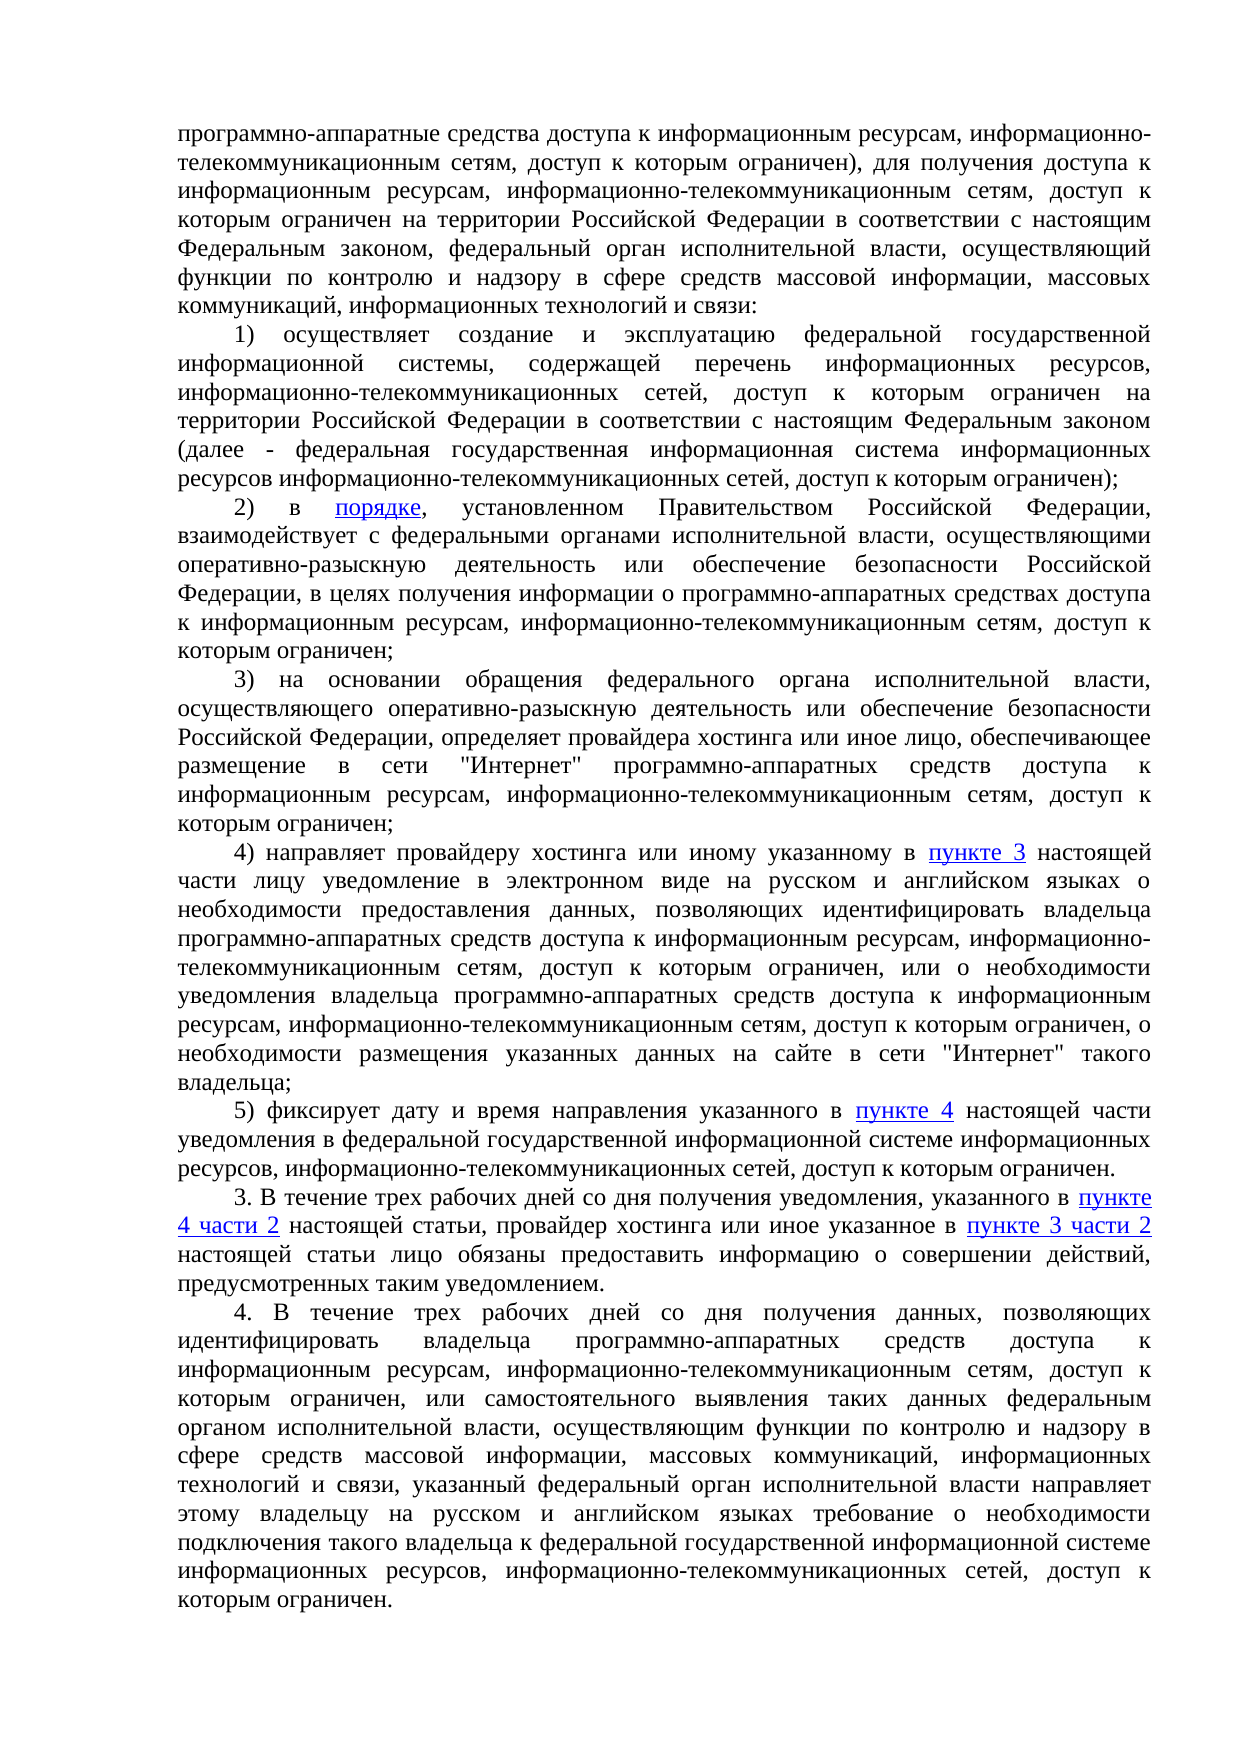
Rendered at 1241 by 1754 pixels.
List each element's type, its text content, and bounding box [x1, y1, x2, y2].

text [177, 118, 1152, 319]
text 2) в порядке, установленном Правительством Российской Федерации, взаимодействует с федеральными органами исполнительной власти, осуществляющими оперативно-разыскную деятельность или обеспечение безопасности Российской Федерации, в целях получения информации о программно-аппаратных средствах доступа к информационным ресурсам, информационно-телекоммуникационным сетям, доступ к которым ограничен; [177, 492, 1152, 664]
text 4. В течение трех рабочих дней со дня получения данных, позволяющих идентифицировать владельца программно-аппаратных средств доступа к информационным ресурсам, информационно-телекоммуникационным сетям, доступ к которым ограничен, или самостоятельного выявления таких данных федеральным органом исполнительной власти, осуществляющим функции по контролю и надзору в сфере средств массовой информации, массовых коммуникаций, информационных технологий и связи, указанный федеральный орган исполнительной власти направляет этому владельцу на русском и английском языках требование о необходимости подключения такого владельца к федеральной государственной информационной системе информационных ресурсов, информационно-телекоммуникационных сетей, доступ к которым ограничен. [177, 1297, 1152, 1613]
text 3. В течение трех рабочих дней со дня получения уведомления, указанного в пункте 4 части 2 настоящей статьи, провайдер хостинга или иное указанное в пункте 3 части 2 настоящей статьи лицо обязаны предоставить информацию о совершении действий, предусмотренных таким уведомлением. [177, 1182, 1152, 1297]
text 5) фиксирует дату и время направления указанного в пункте 4 настоящей части уведомления в федеральной государственной информационной системе информационных ресурсов, информационно-телекоммуникационных сетей, доступ к которым ограничен. [177, 1096, 1152, 1182]
text 4) направляет провайдеру хостинга или иному указанному в пункте 3 настоящей части лицу уведомление в электронном виде на русском и английском языках о необходимости предоставления данных, позволяющих идентифицировать владельца программно-аппаратных средств доступа к информационным ресурсам, информационно-телекоммуникационным сетям, доступ к которым ограничен, или о необходимости уведомления владельца программно-аппаратных средств доступа к информационным ресурсам, информационно-телекоммуникационным сетям, доступ к которым ограничен, о необходимости размещения указанных данных на сайте в сети "Интернет" такого владельца; [177, 837, 1152, 1096]
text 1) осуществляет создание и эксплуатацию федеральной государственной информационной системы, содержащей перечень информационных ресурсов, информационно-телекоммуникационных сетей, доступ к которым ограничен на территории Российской Федерации в соответствии с настоящим Федеральным законом (далее - федеральная государственная информационная система информационных ресурсов информационно-телекоммуникационных сетей, доступ к которым ограничен); [177, 319, 1152, 492]
text 3) на основании обращения федерального органа исполнительной власти, осуществляющего оперативно-разыскную деятельность или обеспечение безопасности Российской Федерации, определяет провайдера хостинга или иное лицо, обеспечивающее размещение в сети "Интернет" программно-аппаратных средств доступа к информационным ресурсам, информационно-телекоммуникационным сетям, доступ к которым ограничен; [177, 664, 1152, 837]
